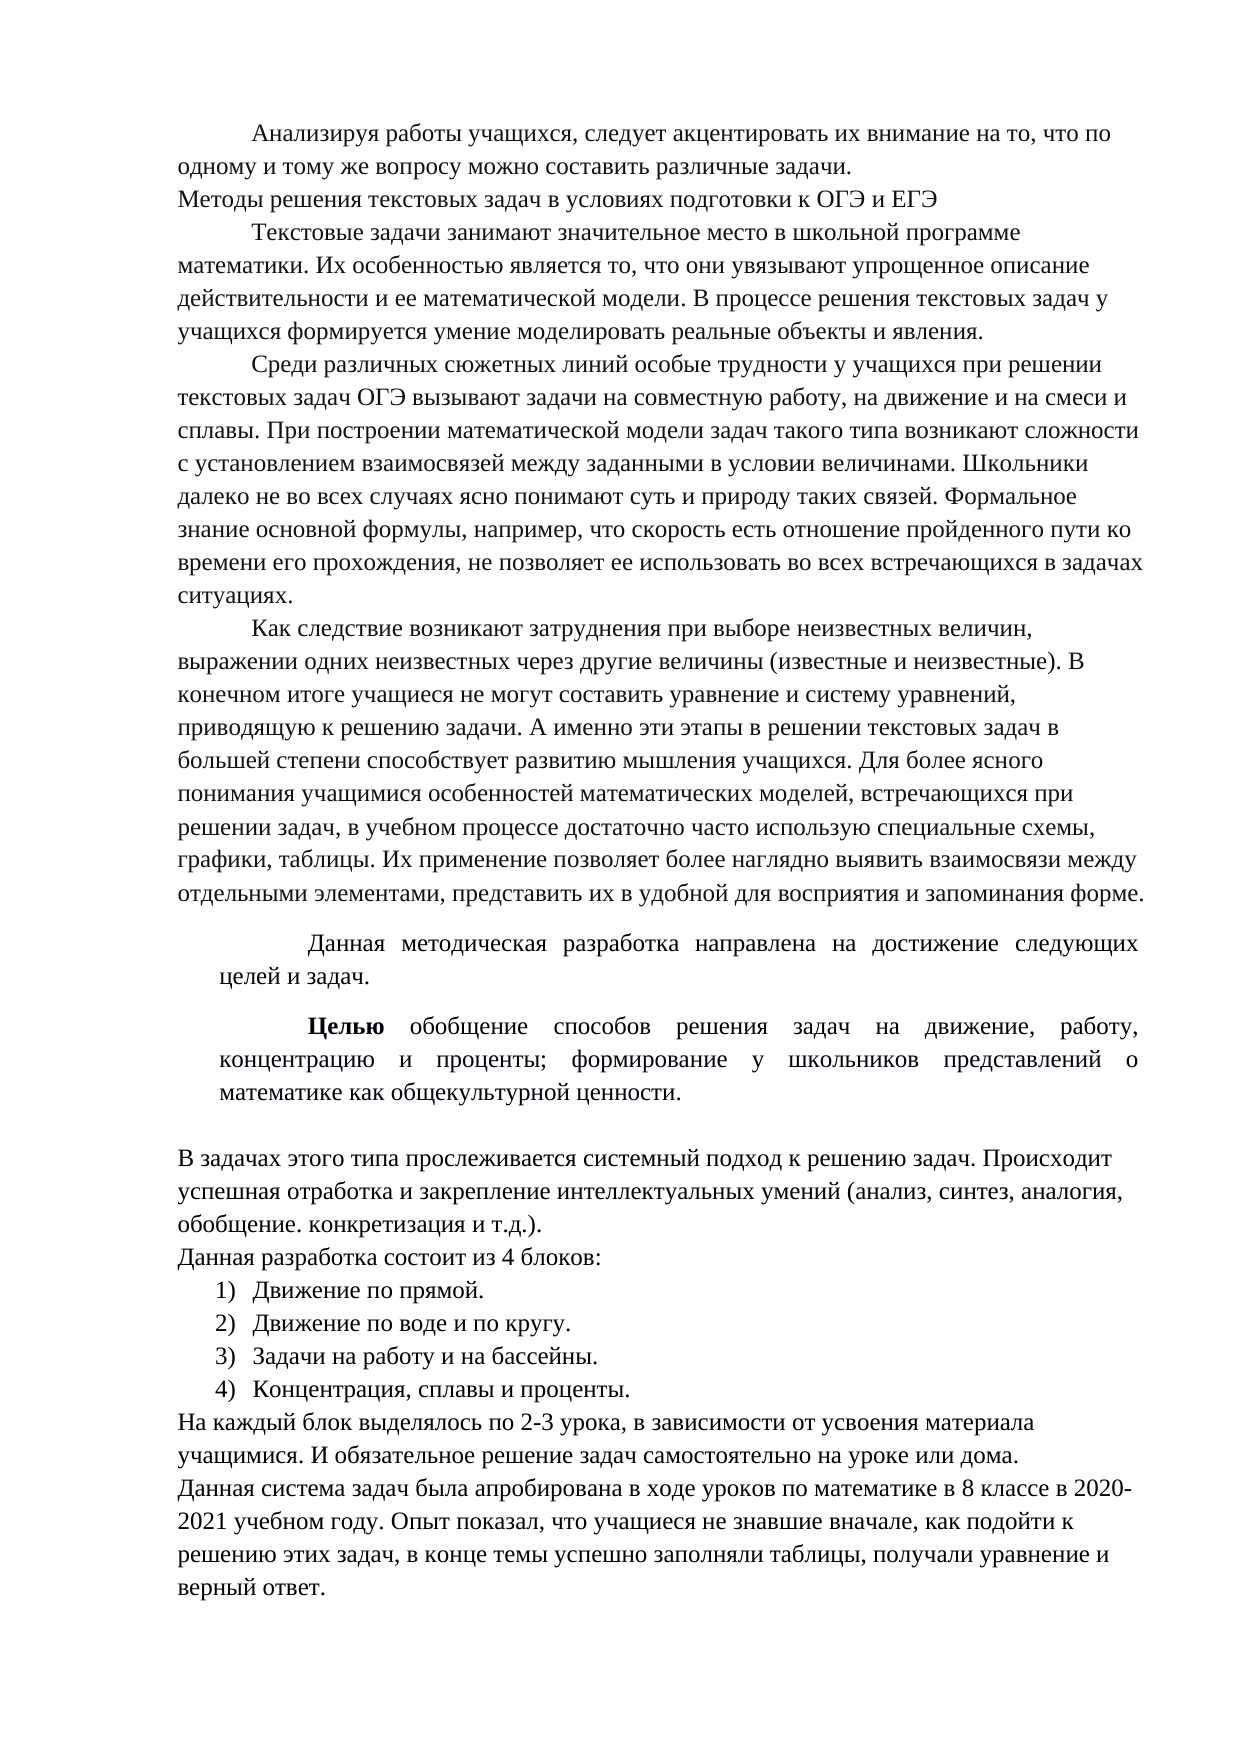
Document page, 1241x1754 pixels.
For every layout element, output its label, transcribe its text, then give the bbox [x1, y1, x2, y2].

text Текстовые задачи занимают значительное место в школьной программе математики. Их особенностью является то, что они увязывают упрощенное описание действительности и ее математической модели. В процессе решения текстовых задач у учащихся формируется умение моделировать реальные объекты и явления. [177, 217, 1152, 345]
text Данная методическая разработка направлена на достижение следующих целей и задач. [219, 928, 1138, 990]
text Как следствие возникают затруднения при выборе неизвестных величин, выражении одних неизвестных через другие величины (известные и неизвестные). В конечном итоге учащиеся не могут составить уравнение и систему уравнений, приводящую к решению задачи. А именно эти этапы в решении текстовых задач в большей степени способствует развитию мышления учащихся. Для более ясного понимания учащимися особенностей математических моделей, встречающихся при решении задач, в учебном процессе достаточно часто использую специальные схемы, графики, таблицы. Их применение позволяет более наглядно выявить взаимосвязи между отдельными элементами, представить их в удобной для восприятия и запоминания форме. [177, 613, 1152, 906]
text Целью обобщение способов решения задач на движение, работу, концентрацию и проценты; формирование у школьников представлений о математике как общекультурной ценности. [219, 1011, 1138, 1106]
list Концентрация, сплавы и проценты. [215, 1374, 1152, 1403]
text Среди различных сюжетных линий особые трудности у учащихся при решении текстовых задач ОГЭ вызывают задачи на совместную работу, на движение и на смеси и сплавы. При построении математической модели задач такого типа возникают сложности с установлением взаимосвязей между заданными в условии величинами. Школьники далеко не во всех случаях ясно понимают суть и природу таких связей. Формальное знание основной формулы, например, что скорость есть отношение пройденного пути ко времени его прохождения, не позволяет ее использовать во всех встречающихся в задачах ситуациях. [177, 349, 1152, 609]
list Движение по прямой. [215, 1275, 1152, 1304]
text Данная разработка состоит из 4 блоков: [177, 1242, 1152, 1271]
list Задачи на работу и на бассейны. [215, 1341, 1152, 1370]
text На каждый блок выделялось по 2-3 урока, в зависимости от усвоения материала учащимися. И обязательное решение задач самостоятельно на уроке или дома. [177, 1407, 1152, 1469]
text Методы решения текстовых задач в условиях подготовки к ОГЭ и ЕГЭ [177, 184, 1152, 213]
text Данная система задач была апробирована в ходе уроков по математике в 8 классе в 2020-2021 учебном году. Опыт показал, что учащиеся не знавшие вначале, как подойти к решению этих задач, в конце темы успешно заполняли таблицы, получали уравнение и верный ответ. [177, 1473, 1152, 1601]
text Анализируя работы учащихся, следует акцентировать их внимание на то, что по одному и тому же вопросу можно составить различные задачи. [177, 118, 1152, 180]
list Движение по воде и по кругу. [215, 1308, 1152, 1337]
text В задачах этого типа прослеживается системный подход к решению задач. Происходит успешная отработка и закрепление интеллектуальных умений (анализ, синтез, аналогия, обобщение. конкретизация и т.д.). [177, 1143, 1152, 1238]
